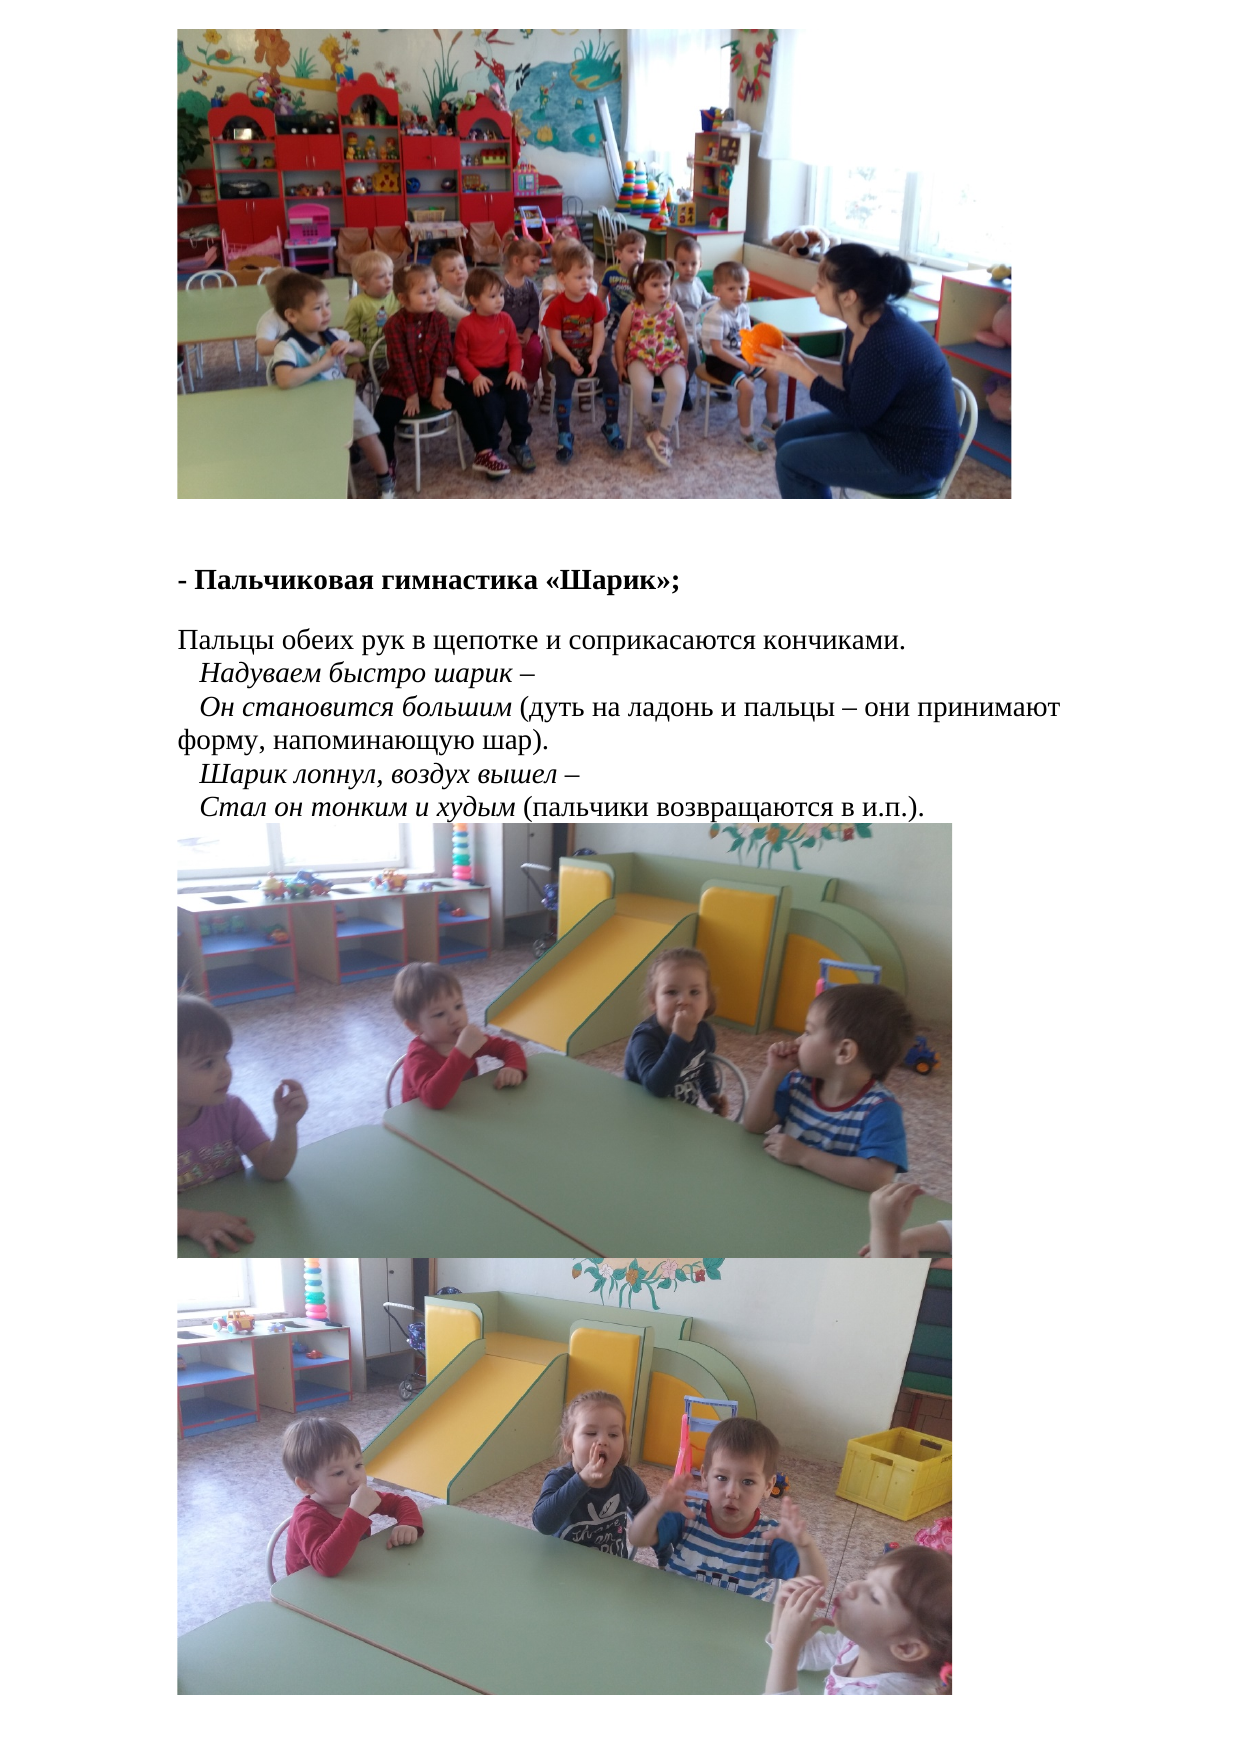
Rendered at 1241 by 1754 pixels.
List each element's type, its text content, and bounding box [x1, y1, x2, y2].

text Надуваем быстро шарик – [177, 655, 1152, 689]
picture [177, 29, 1012, 499]
text Пальцы обеих рук в щепотке и соприкасаются кончиками. [177, 622, 1152, 655]
text Шарик лопнул, воздух вышел – [177, 756, 1152, 789]
picture [177, 823, 953, 1695]
text Он становится большим (дуть на ладонь и пальцы – они принимают форму, напоминающую шар). [177, 689, 1152, 756]
text - Пальчиковая гимнастика «Шарик»; [177, 524, 1152, 596]
text Стал он тонким и худым (пальчики возвращаются в и.п.). [177, 789, 1152, 823]
